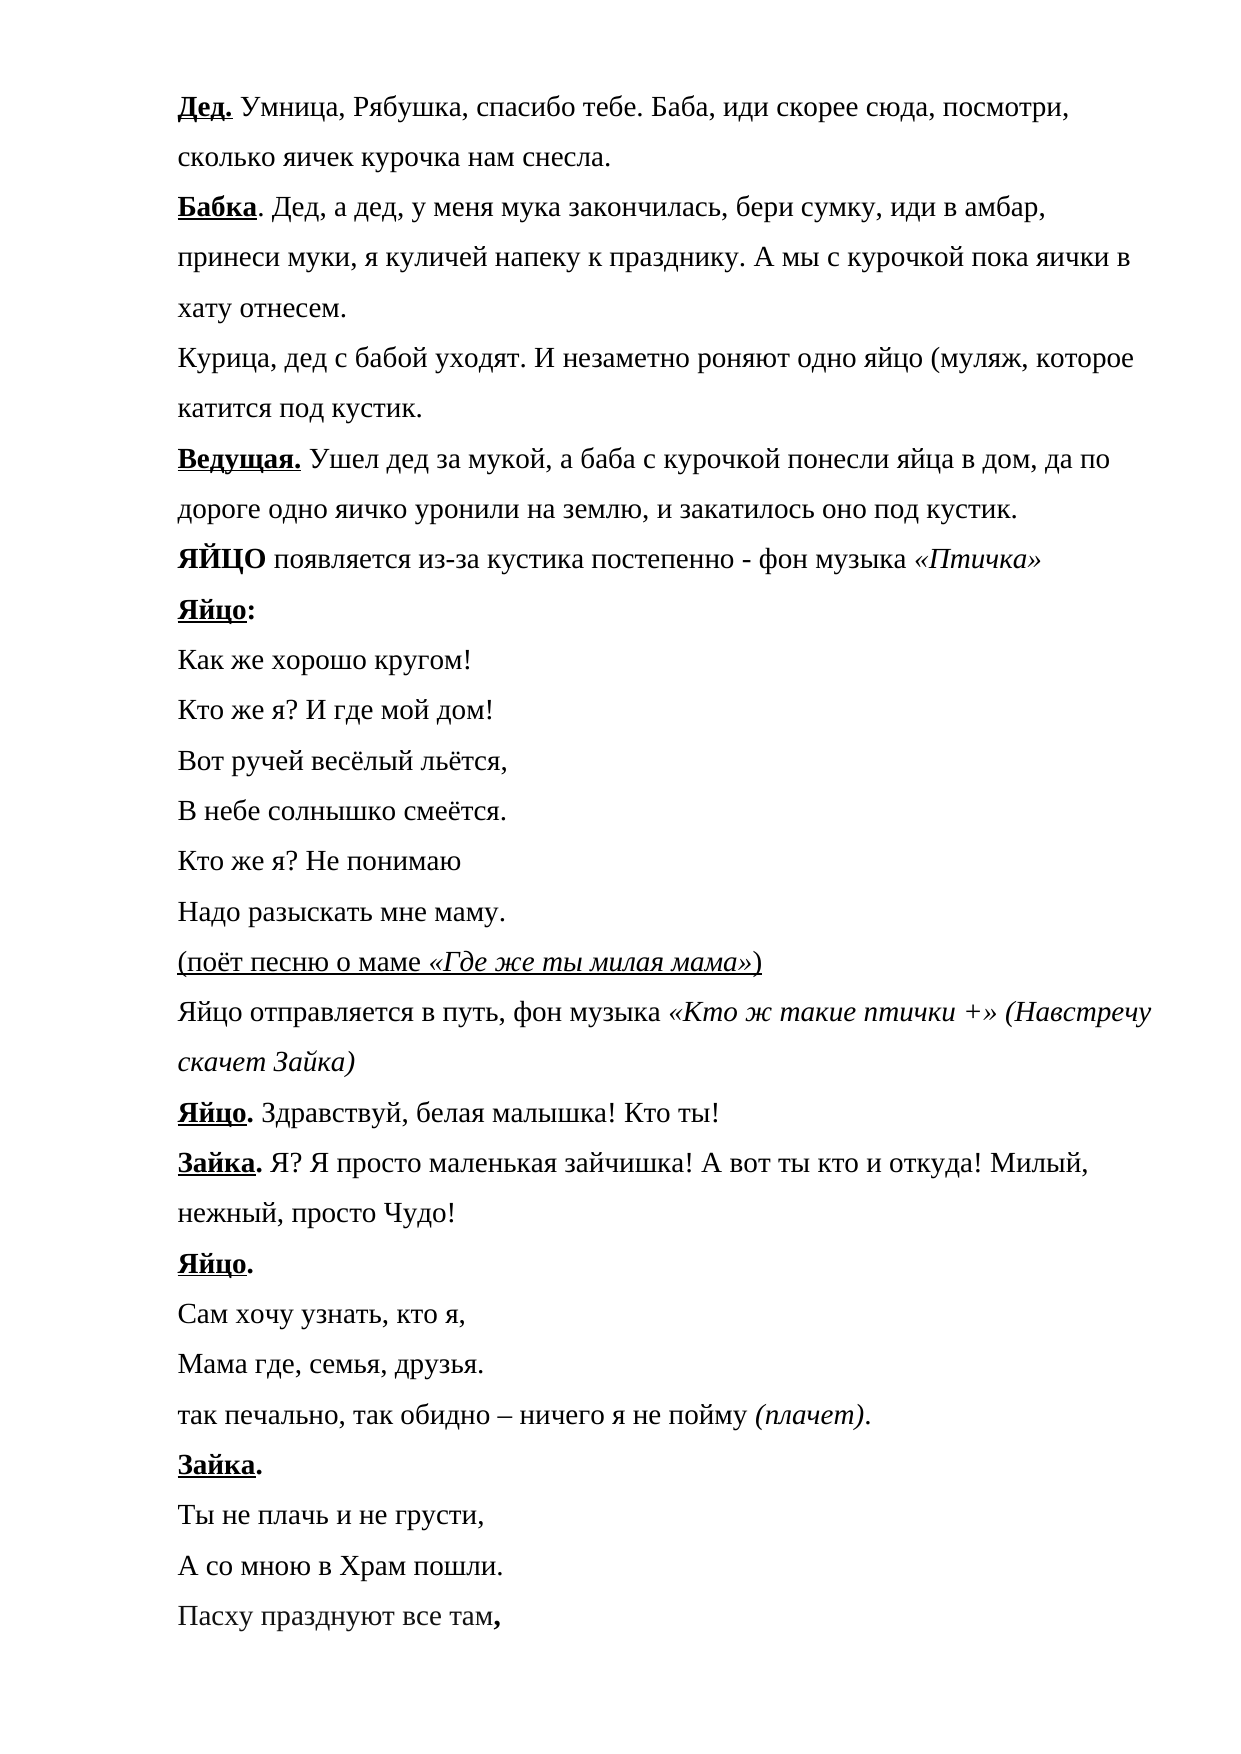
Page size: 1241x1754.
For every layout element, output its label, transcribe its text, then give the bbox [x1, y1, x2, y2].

text Зайка. Я? Я просто маленькая зайчишка! А вот ты кто и откуда! Милый, нежный, просто Чудо! [177, 1145, 1152, 1229]
text Дед. Умница, Рябушка, спасибо тебе. Баба, иди скорее сюда, посмотри, сколько яичек курочка нам снесла. [177, 89, 1152, 172]
text Как же хорошо кругом! [177, 642, 1152, 676]
text Яйцо отправляется в путь, фон музыка «Кто ж такие птички +» (Навстречу скачет Зайка) [177, 994, 1152, 1078]
text Яйцо. Здравствуй, белая малышка! Кто ты! [177, 1095, 1152, 1128]
text Вот ручей весёлый льётся, [177, 743, 1152, 776]
text Курица, дед с бабой уходят. И незаметно роняют одно яйцо (муляж, которое катится под кустик. [177, 340, 1152, 424]
text Яйцо. [177, 1246, 1152, 1279]
text Кто же я? И где мой дом! [177, 692, 1152, 726]
text ЯЙЦО появляется из-за кустика постепенно - фон музыка «Птичка» [177, 541, 1152, 575]
text (поёт песню о маме «Где же ты милая мама») [177, 944, 1152, 977]
text В небе солнышко смеётся. [177, 793, 1152, 827]
text так печально, так обидно – ничего я не пойму (плачет). [177, 1397, 1152, 1430]
text Ты не плачь и не грусти, [177, 1497, 1152, 1531]
text Зайка. [177, 1447, 1152, 1481]
text Кто же я? Не понимаю [177, 843, 1152, 877]
text Пасху празднуют все там, [177, 1598, 1152, 1632]
text Бабка. Дед, а дед, у меня мука закончилась, бери сумку, иди в амбар, принеси муки, я куличей напеку к празднику. А мы с курочкой пока яички в хату отнесем. [177, 189, 1152, 323]
text Надо разыскать мне маму. [177, 894, 1152, 927]
text Яйцо: [177, 592, 1152, 625]
text А со мною в Храм пошли. [177, 1548, 1152, 1581]
text Мама где, семья, друзья. [177, 1346, 1152, 1380]
text Ведущая. Ушел дед за мукой, а баба с курочкой понесли яйца в дом, да по дороге одно яичко уронили на землю, и закатилось оно под кустик. [177, 441, 1152, 525]
text Сам хочу узнать, кто я, [177, 1296, 1152, 1330]
